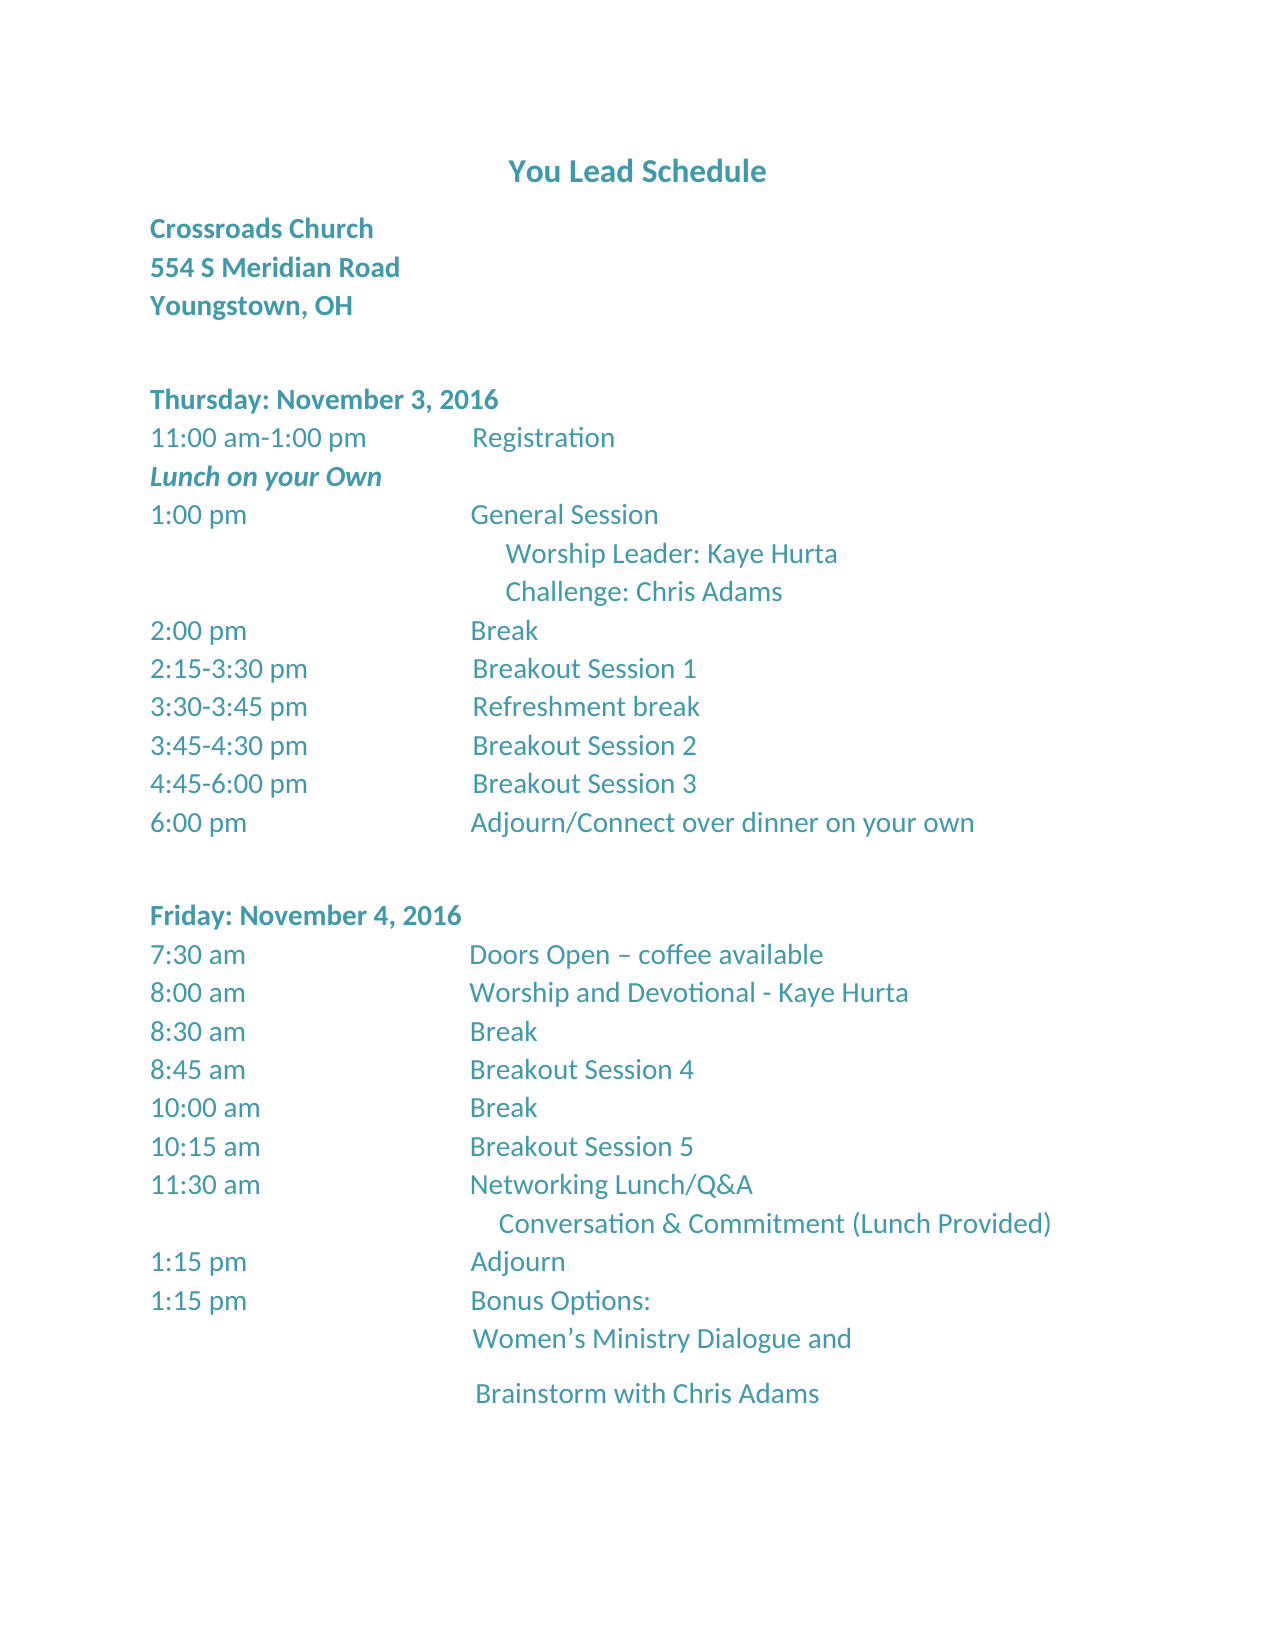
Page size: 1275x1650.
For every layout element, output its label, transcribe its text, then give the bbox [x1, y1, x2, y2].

text Friday: November 4, 2016 7:30 am Doors Open – coffee available 8:00 am Worship and Devotional - Kaye Hurta 8:30 am Break 8:45 am Breakout Session 4 10:00 am Break 10:15 am Breakout Session 5 11:30 am Networking Lunch/Q&A Conversation & Commitment (Lunch Provided) 1:15 pm Adjourn 1:15 pm Bonus Options: Women’s Ministry Dialogue and [150, 859, 1125, 1356]
text Crossroads Church 554 S Meridian Road Youngstown, OH [150, 211, 1125, 323]
text You Lead Schedule [150, 150, 1125, 191]
text Thursday: November 3, 2016 11:00 am-1:00 pm Registration Lunch on your Own 1:00 pm General Session Worship Leader: Kaye Hurta Challenge: Chris Adams 2:00 pm Break 2:15-3:30 pm Breakout Session 1 3:30-3:45 pm Refreshment break 3:45-4:30 pm Breakout Session 2 4:45-6:00 pm Breakout Session 3 6:00 pm Adjourn/Connect over dinner on your own [150, 343, 1125, 839]
text Brainstorm with Chris Adams [150, 1375, 1125, 1411]
